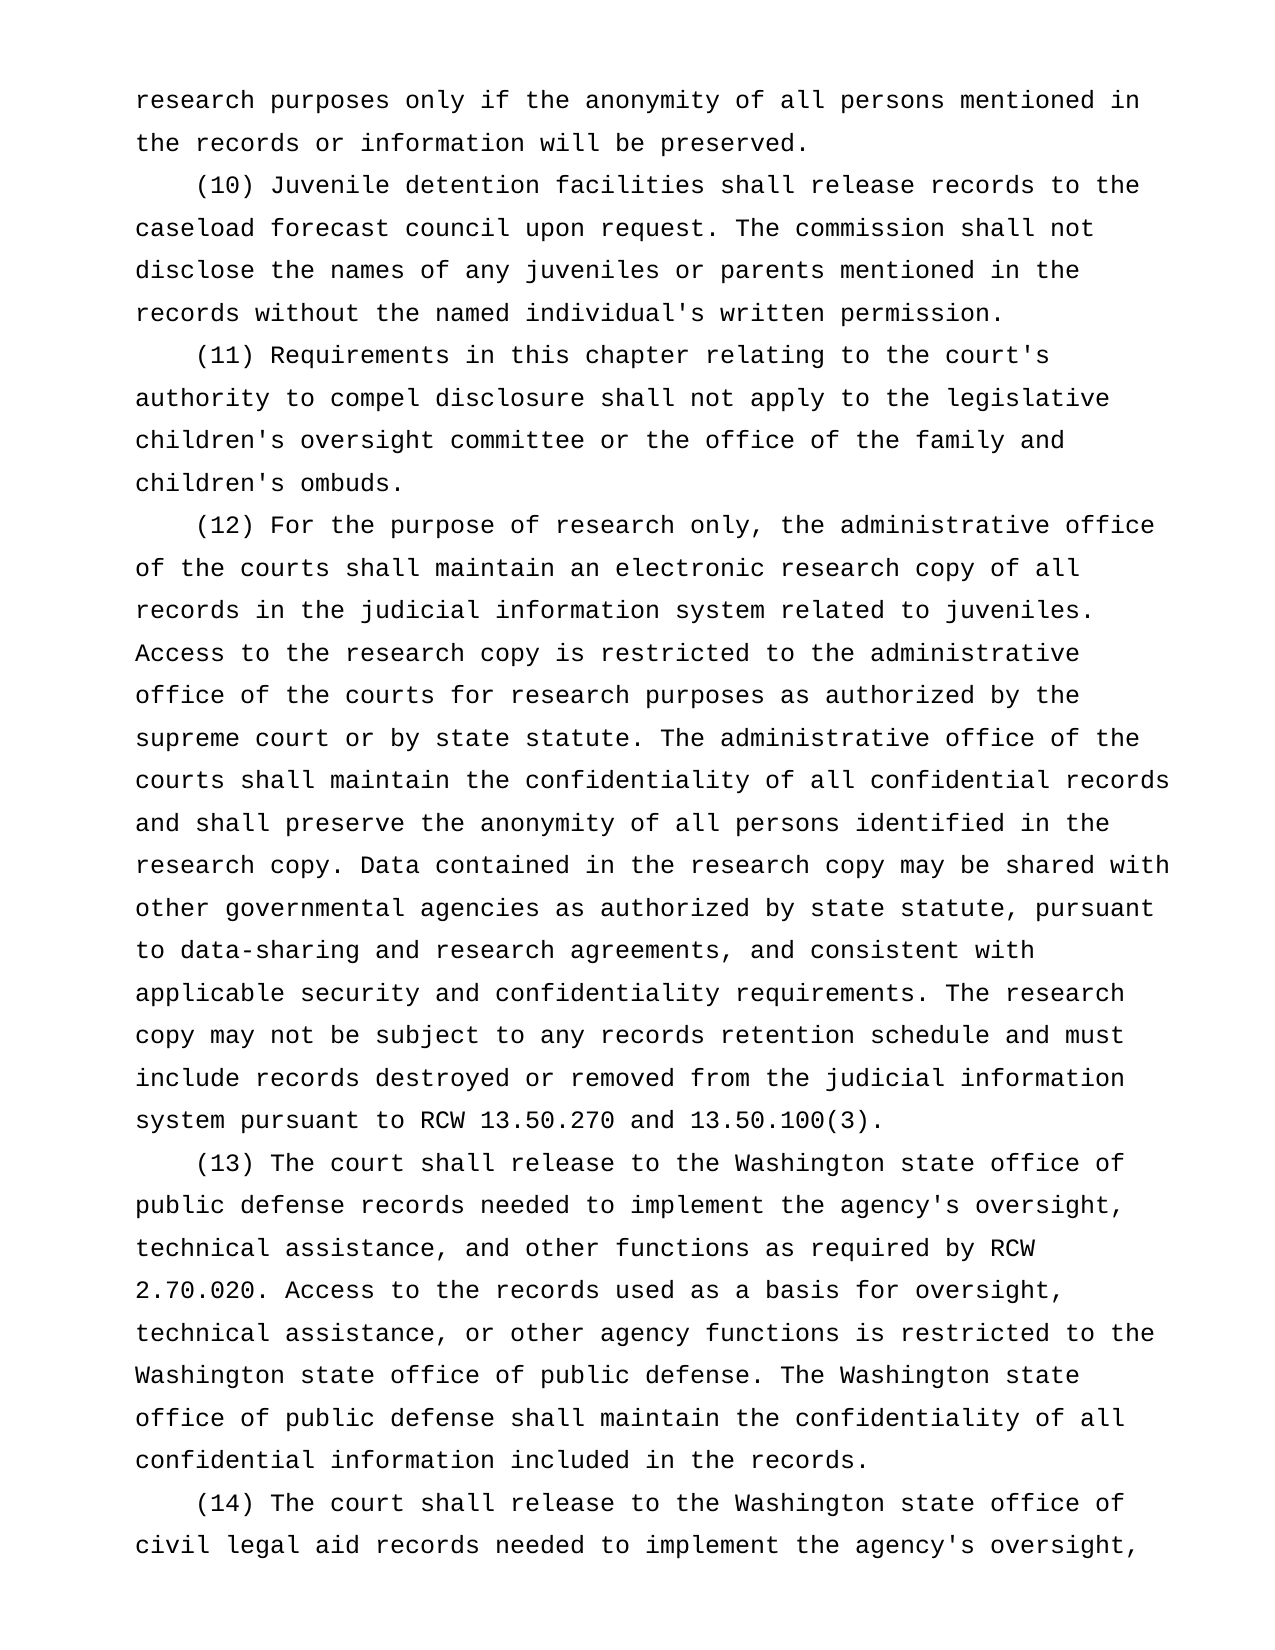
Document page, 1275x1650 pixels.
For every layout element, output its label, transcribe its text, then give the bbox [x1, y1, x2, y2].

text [135, 1477, 1170, 1562]
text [135, 75, 1170, 160]
text (13) The court shall release to the Washington state office of public defense records needed to implement the agency's oversight, technical assistance, and other functions as required by RCW 2.70.020. Access to the records used as a basis for oversight, technical assistance, or other agency functions is restricted to the Washington state office of public defense. The Washington state office of public defense shall maintain the confidentiality of all confidential information included in the records. [135, 1137, 1170, 1477]
text (11) Requirements in this chapter relating to the court's authority to compel disclosure shall not apply to the legislative children's oversight committee or the office of the family and children's ombuds. [135, 330, 1170, 500]
text (10) Juvenile detention facilities shall release records to the caseload forecast council upon request. The commission shall not disclose the names of any juveniles or parents mentioned in the records without the named individual's written permission. [135, 160, 1170, 330]
text (12) For the purpose of research only, the administrative office of the courts shall maintain an electronic research copy of all records in the judicial information system related to juveniles. Access to the research copy is restricted to the administrative office of the courts for research purposes as authorized by the supreme court or by state statute. The administrative office of the courts shall maintain the confidentiality of all confidential records and shall preserve the anonymity of all persons identified in the research copy. Data contained in the research copy may be shared with other governmental agencies as authorized by state statute, pursuant to data-sharing and research agreements, and consistent with applicable security and confidentiality requirements. The research copy may not be subject to any records retention schedule and must include records destroyed or removed from the judicial information system pursuant to RCW 13.50.270 and 13.50.100(3). [135, 500, 1170, 1137]
